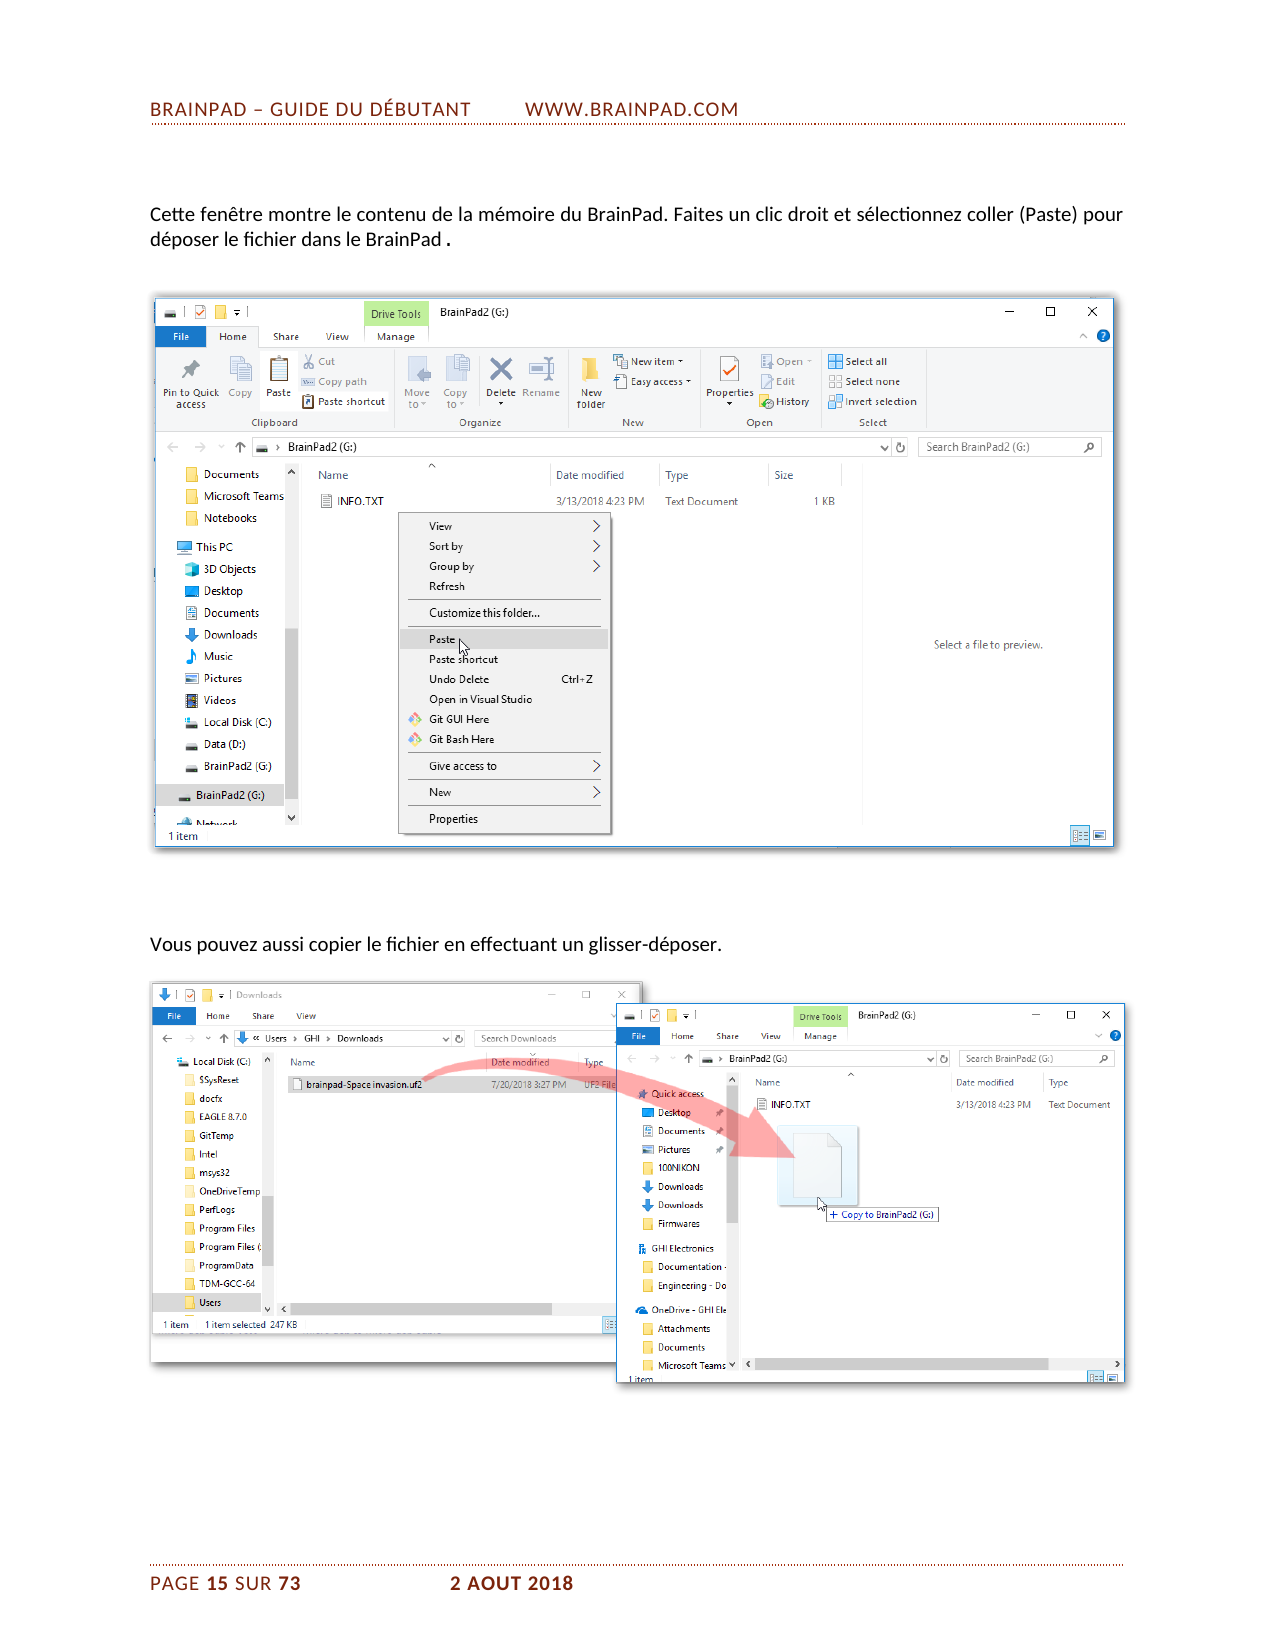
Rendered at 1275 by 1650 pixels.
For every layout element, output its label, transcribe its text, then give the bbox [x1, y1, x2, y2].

picture [149, 981, 1126, 1384]
text Vous pouvez aussi copier le fichier en effectuant un glisser-déposer. [150, 931, 1125, 957]
picture [145, 288, 1121, 855]
text Cette fenêtre montre le contenu de la mémoire du BrainPad. Faites un clic droit et sélectionnez coller (Paste) pour déposer le fichier dans le BrainPad. [150, 201, 1125, 253]
